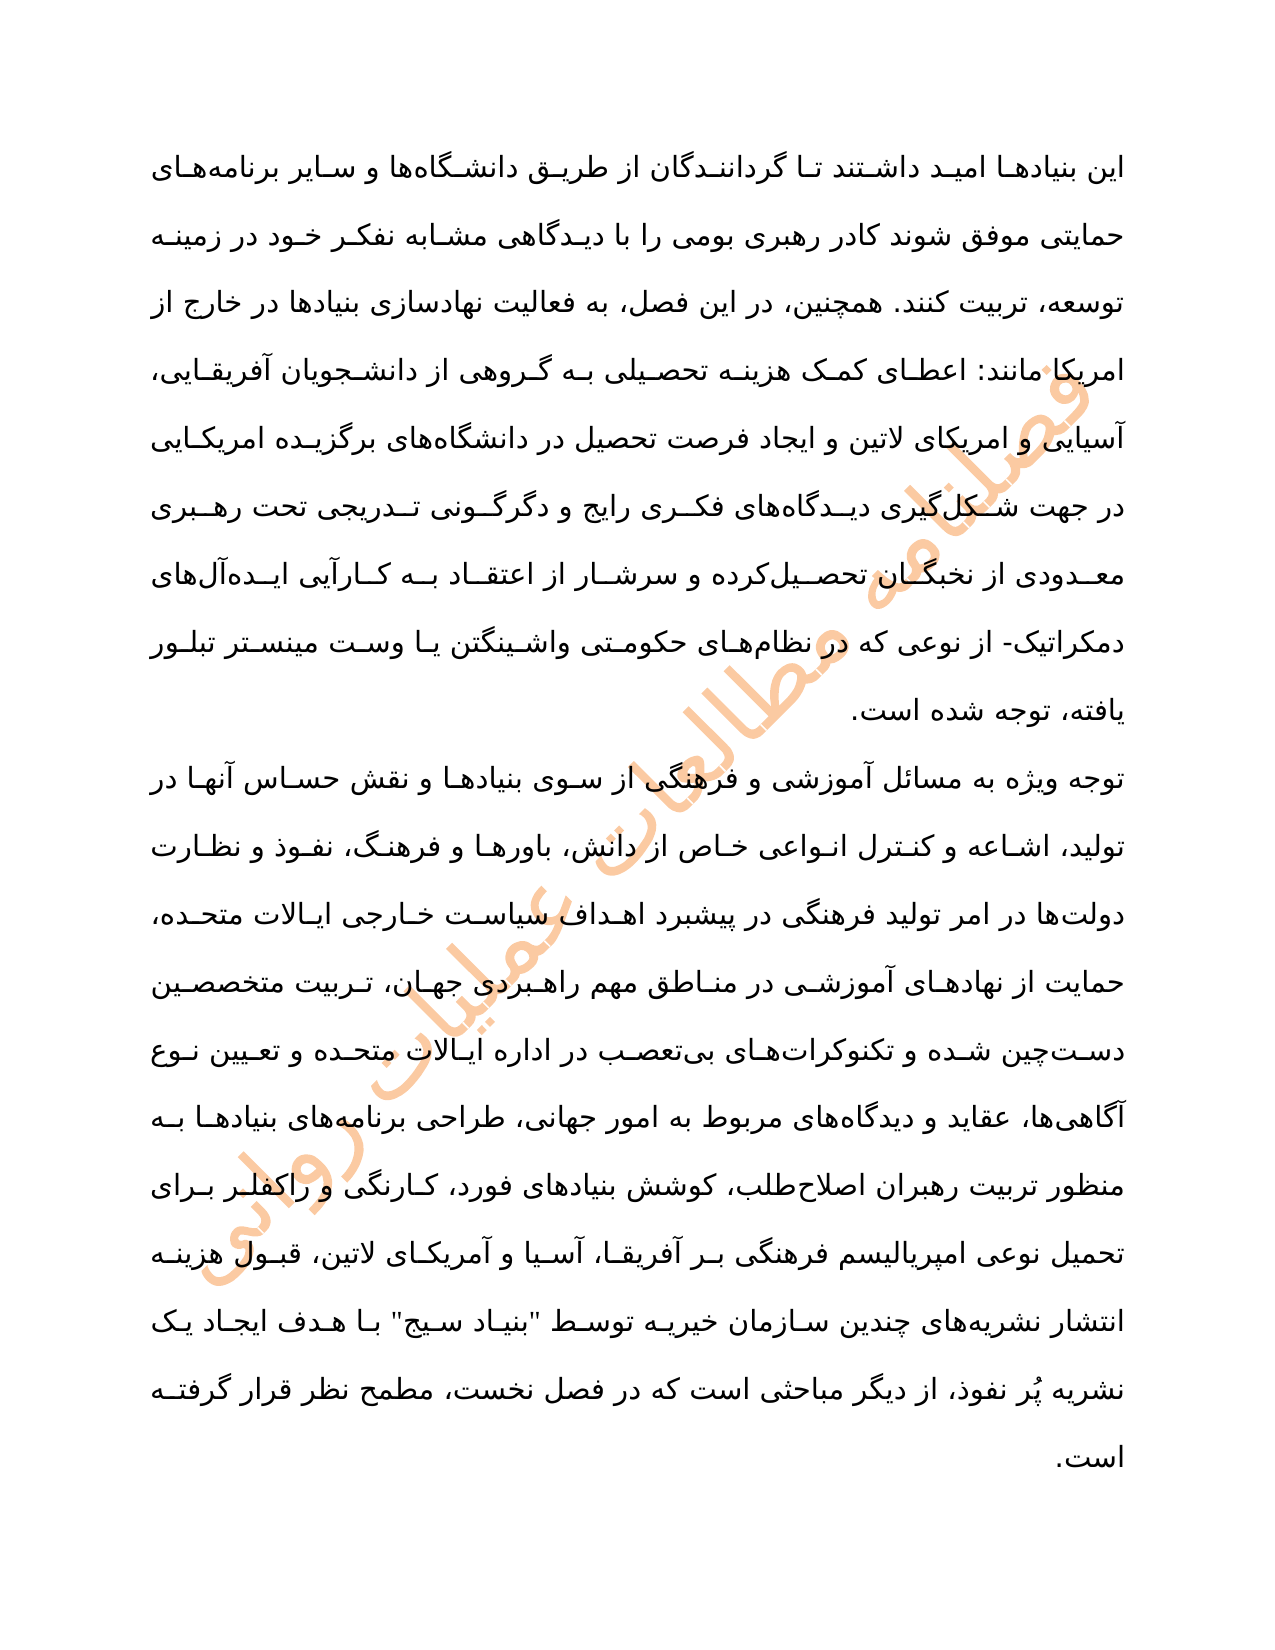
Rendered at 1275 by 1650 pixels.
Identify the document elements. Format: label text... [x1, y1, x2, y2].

text توجه ویژه به مسائل آموزشی و فرهنگی از سوی بنیادها و نقش حساس آنها در تولید، اشاعه و کنترل انواعی خاص از دانش، باورها و فرهنگ، نفوذ و نظارت دولت‌ها در امر تولید فرهنگی در پیشبرد اهداف سیاست خارجی ایالات متحده، حمایت از نهادهای آموزشی در مناطق مهم راهبردی جهان، تربیت متخصصین دست‌چین شده و تکنوکرات‌های بی‌تعصب در اداره ایالات متحده و تعیین نوع آگاهی‌ها، عقاید و دیدگاه‌های مربوط به امور جهانی، طراحی برنامه‌های بنیادها به منظور تربیت رهبران اصلاح‌طلب، کوشش بنیادهای فورد، کارنگی و راکفلر برای تحمیل نوعی امپریالیسم فرهنگی بر آفریقا، آسیا و آمریکای لاتین، قبول هزینه انتشار نشریه‌های چندین سازمان خیریه توسط "بنیاد سیج" با هدف ایجاد یک نشریه پُر نفوذ، از دیگر مباحثی است که در فصل نخست، مطمح نظر قرار گرفته است. [150, 761, 1125, 1474]
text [150, 150, 1125, 727]
